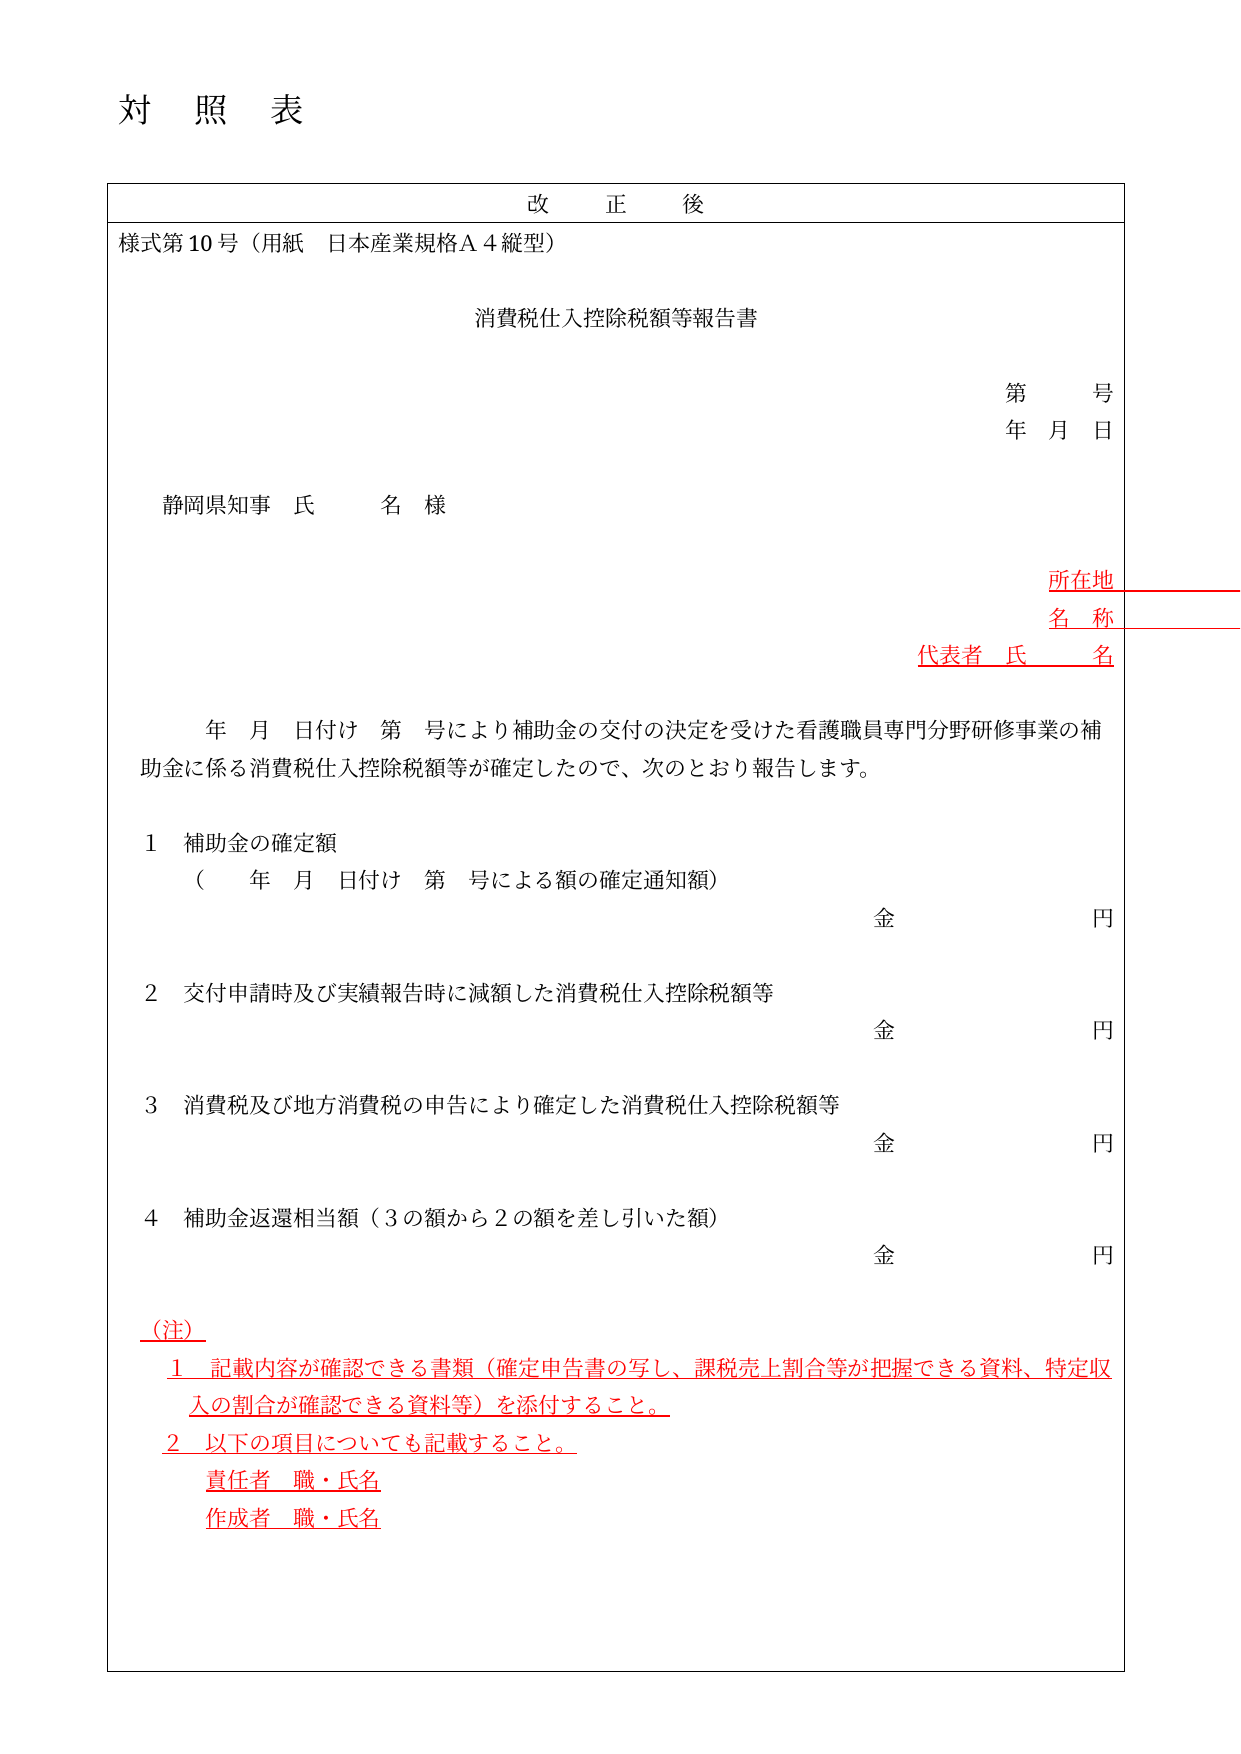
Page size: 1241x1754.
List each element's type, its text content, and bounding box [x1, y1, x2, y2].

text 対 照 表 [118, 71, 1122, 146]
table_header 改 正 後 [108, 184, 1124, 222]
table_cell 様式第10号（用紙 日本産業規格Ａ４縦型） 消費税仕入控除税額等報告書 第 号 年 月 日 静岡県知事 氏 名 様 所在地 名 称 代表者 氏 名 年 月 日付け 第 号により補助金の交付の決定を受けた看護職員専門分野研修事業の補助金に係る消費税仕入控除税額等が確定したので、次のとおり報告します。 １ 補助金の確定額 （ 年 月 日付け 第 号による額の確定通知額） 金 円 ２ 交付申請時及び実績報告時に減額した消費税仕入控除税額等 金 円 ３ 消費税及び地方消費税の申告により確定した消費税仕入控除税額等 金 円 ４ 補助金返還相当額（３の額から２の額を差し引いた額） 金 円 （注） １ 記載内容が確認できる書類（確定申告書の写し、課税売上割合等が把握できる資料、特定収入の割合が確認できる資料等）を添付すること。 ２ 以下の項目についても記載すること。 責任者 職・氏名 作成者 職・氏名 [108, 223, 1124, 1671]
